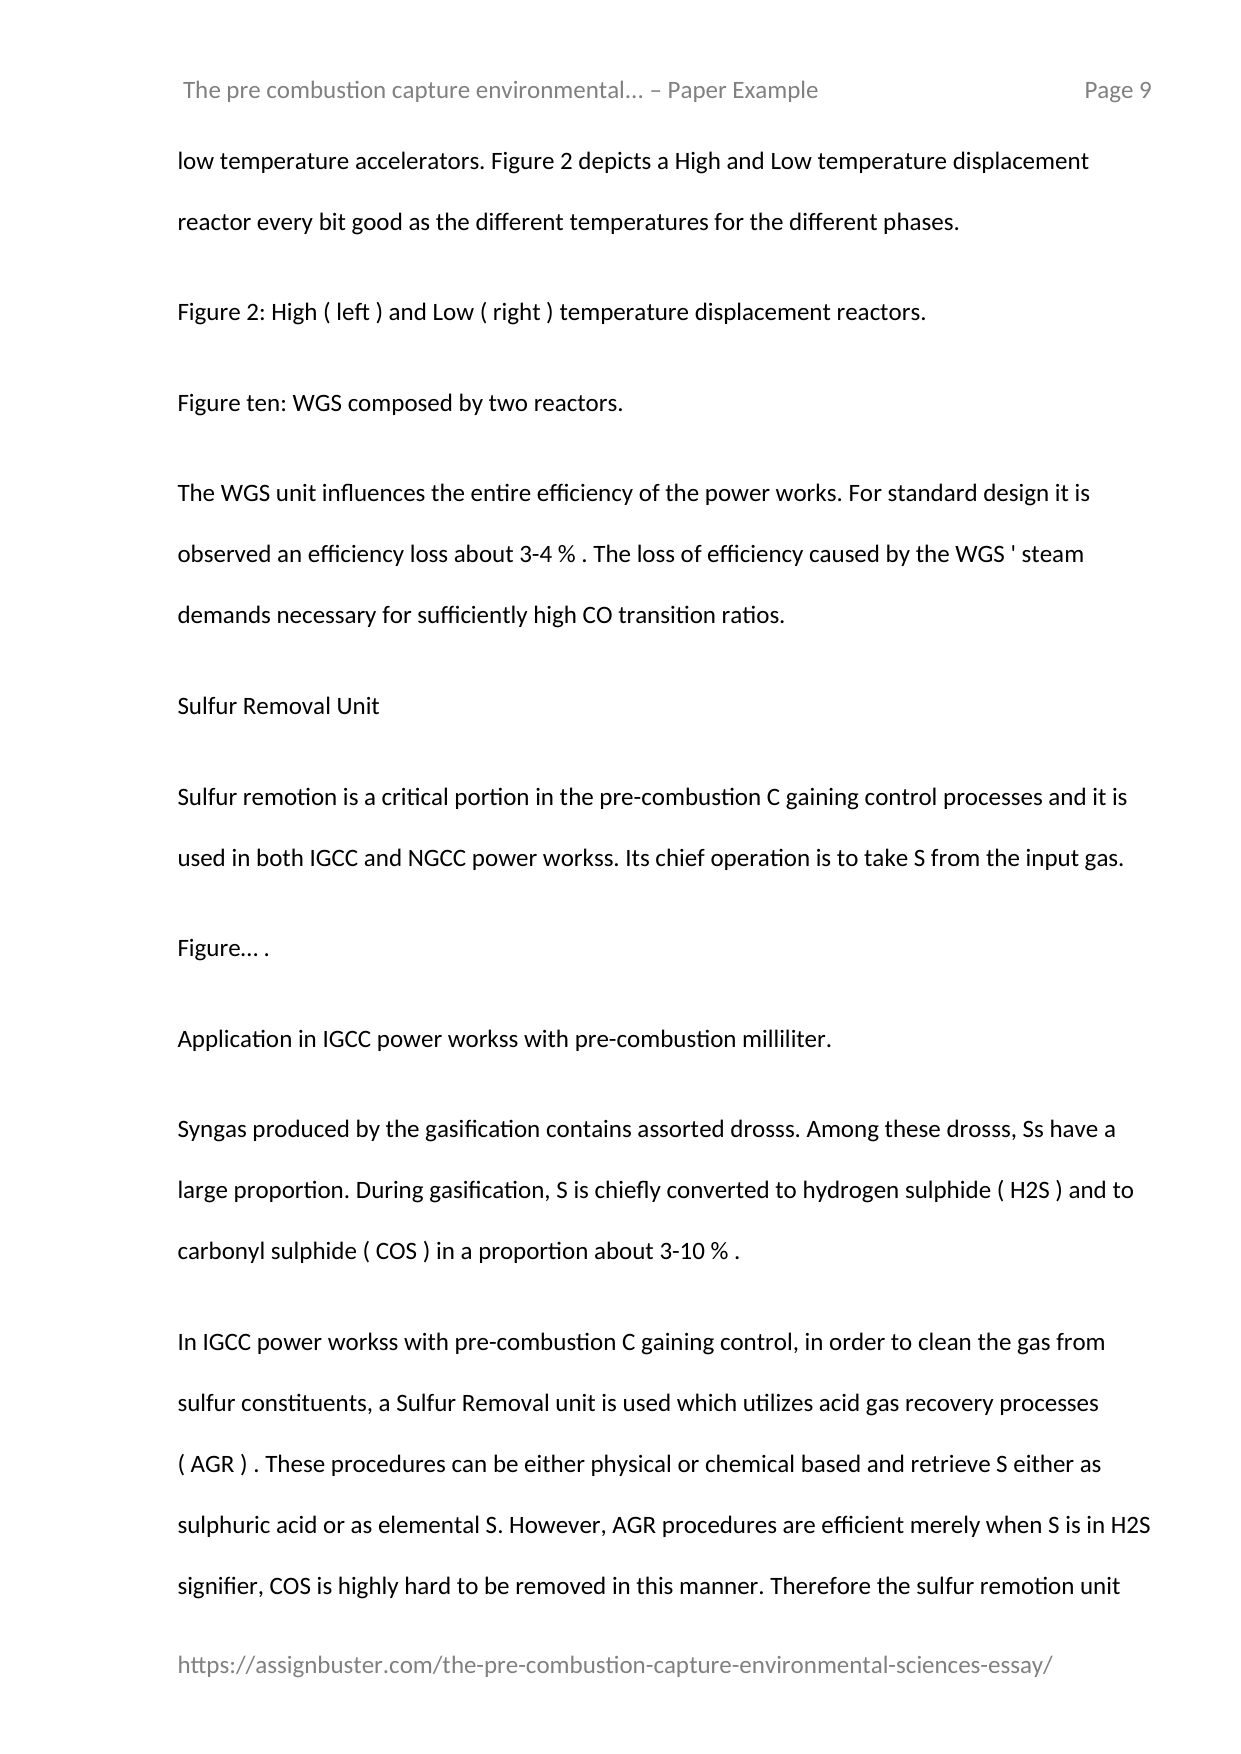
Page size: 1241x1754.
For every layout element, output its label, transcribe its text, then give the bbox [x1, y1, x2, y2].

text The WGS unit influences the entire efficiency of the power works. For standard design it is observed an efficiency loss about 3-4 % . The loss of efficiency caused by the WGS ' steam demands necessary for sufficiently high CO transition ratios. [177, 478, 1152, 630]
text Figure… . [177, 932, 1152, 963]
text Application in IGCC power workss with pre-combustion milliliter. [177, 1023, 1152, 1053]
text Syngas produced by the gasification contains assorted drosss. Among these drosss, Ss have a large proportion. During gasification, S is chiefly converted to hydrogen sulphide ( H2S ) and to carbonyl sulphide ( COS ) in a proportion about 3-10 % . [177, 1113, 1152, 1266]
text Figure 2: High ( left ) and Low ( right ) temperature displacement reactors. [177, 297, 1152, 327]
text Sulfur Removal Unit [177, 690, 1152, 721]
text Sulfur remotion is a critical portion in the pre-combustion C gaining control processes and it is used in both IGCC and NGCC power workss. Its chief operation is to take S from the input gas. [177, 781, 1152, 872]
text Figure ten: WGS composed by two reactors. [177, 387, 1152, 418]
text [177, 1326, 1152, 1601]
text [177, 145, 1152, 237]
